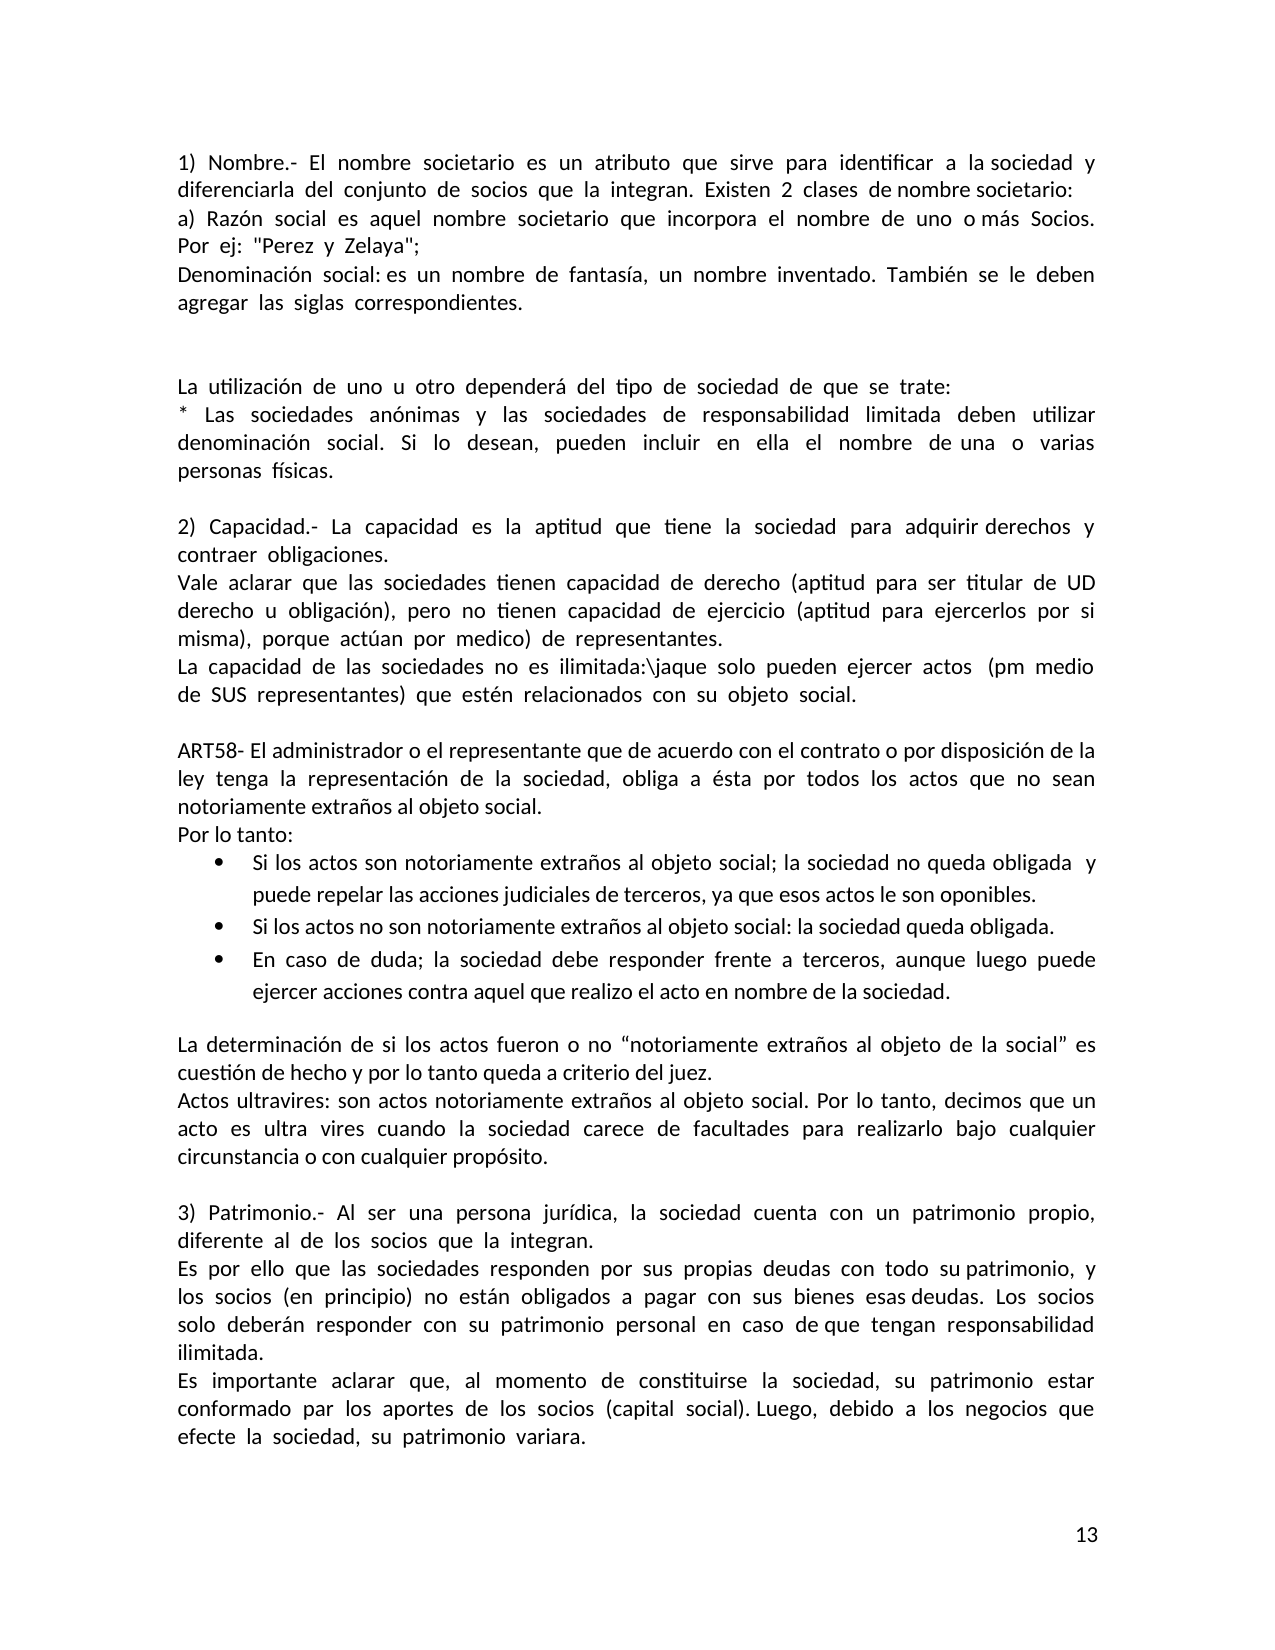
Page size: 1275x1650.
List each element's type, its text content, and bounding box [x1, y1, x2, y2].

text 3) Patrimonio.- Al ser una persona jurídica, la sociedad cuenta con un patrimonio propio, diferente al de los socios que la integran. [177, 1198, 1098, 1254]
text 2) Capacidad.- La capacidad es la aptitud que tiene la sociedad para adquirir derechos y contraer obligaciones. [177, 512, 1098, 568]
text Actos ultravires: son actos notoriamente extraños al objeto social. Por lo tanto, decimos que un acto es ultra vires cuando la sociedad carece de facultades para realizarlo bajo cualquier circunstancia o con cualquier propósito. [177, 1086, 1098, 1170]
list En caso de duda; la sociedad debe responder frente a terceros, aunque luego puede ejercer acciones contra aquel que realizo el acto en nombre de la sociedad. [215, 945, 1098, 1005]
text Es por ello que las sociedades responden por sus propias deudas con todo su patrimonio, y los socios (en principio) no están obligados a pagar con sus bienes esas deudas. Los socios solo deberán responder con su patrimonio personal en caso de que tengan responsabilidad ilimitada. [177, 1254, 1098, 1366]
list Si los actos son notoriamente extraños al objeto social; la sociedad no queda obligada y puede repelar las acciones judiciales de terceros, ya que esos actos le son oponibles. [215, 848, 1098, 908]
text La utilización de uno u otro dependerá del tipo de sociedad de que se trate: [177, 372, 1098, 400]
text La capacidad de las sociedades no es ilimitada:\jaque solo pueden ejercer actos (pm medio de SUS representantes) que estén relacionados con su objeto social. [177, 652, 1098, 708]
text ART58- El administrador o el representante que de acuerdo con el contrato o por disposición de la ley tenga la representación de la sociedad, obliga a ésta por todos los actos que no sean notoriamente extraños al objeto social. [177, 736, 1098, 820]
text Vale aclarar que las sociedades tienen capacidad de derecho (aptitud para ser titular de UD derecho u obligación), pero no tienen capacidad de ejercicio (aptitud para ejercerlos por si misma), porque actúan por medico) de representantes. [177, 568, 1098, 652]
text 1) Nombre.- El nombre societario es un atributo que sirve para identificar a la sociedad y diferenciarla del conjunto de socios que la integran. Existen 2 clases de nombre societario: [177, 148, 1098, 204]
text * Las sociedades anónimas y las sociedades de responsabilidad limitada deben utilizar denominación social. Si lo desean, pueden incluir en ella el nombre de una o varias personas físicas. [177, 400, 1098, 484]
text Por lo tanto: [177, 820, 1098, 848]
text Denominación social: es un nombre de fantasía, un nombre inventado. También se le deben agregar las siglas correspondientes. [177, 260, 1098, 316]
text a) Razón social es aquel nombre societario que incorpora el nombre de uno o más Socios. Por ej: "Perez y Zelaya"; [177, 204, 1098, 260]
text La determinación de si los actos fueron o no “notoriamente extraños al objeto de la social” es cuestión de hecho y por lo tanto queda a criterio del juez. [177, 1030, 1098, 1086]
list Si los actos no son notoriamente extraños al objeto social: la sociedad queda obligada. [215, 912, 1098, 941]
text Es importante aclarar que, al momento de constituirse la sociedad, su patrimonio estar conformado par los aportes de los socios (capital social). Luego, debido a los negocios que efecte la sociedad, su patrimonio variara. [177, 1366, 1098, 1450]
